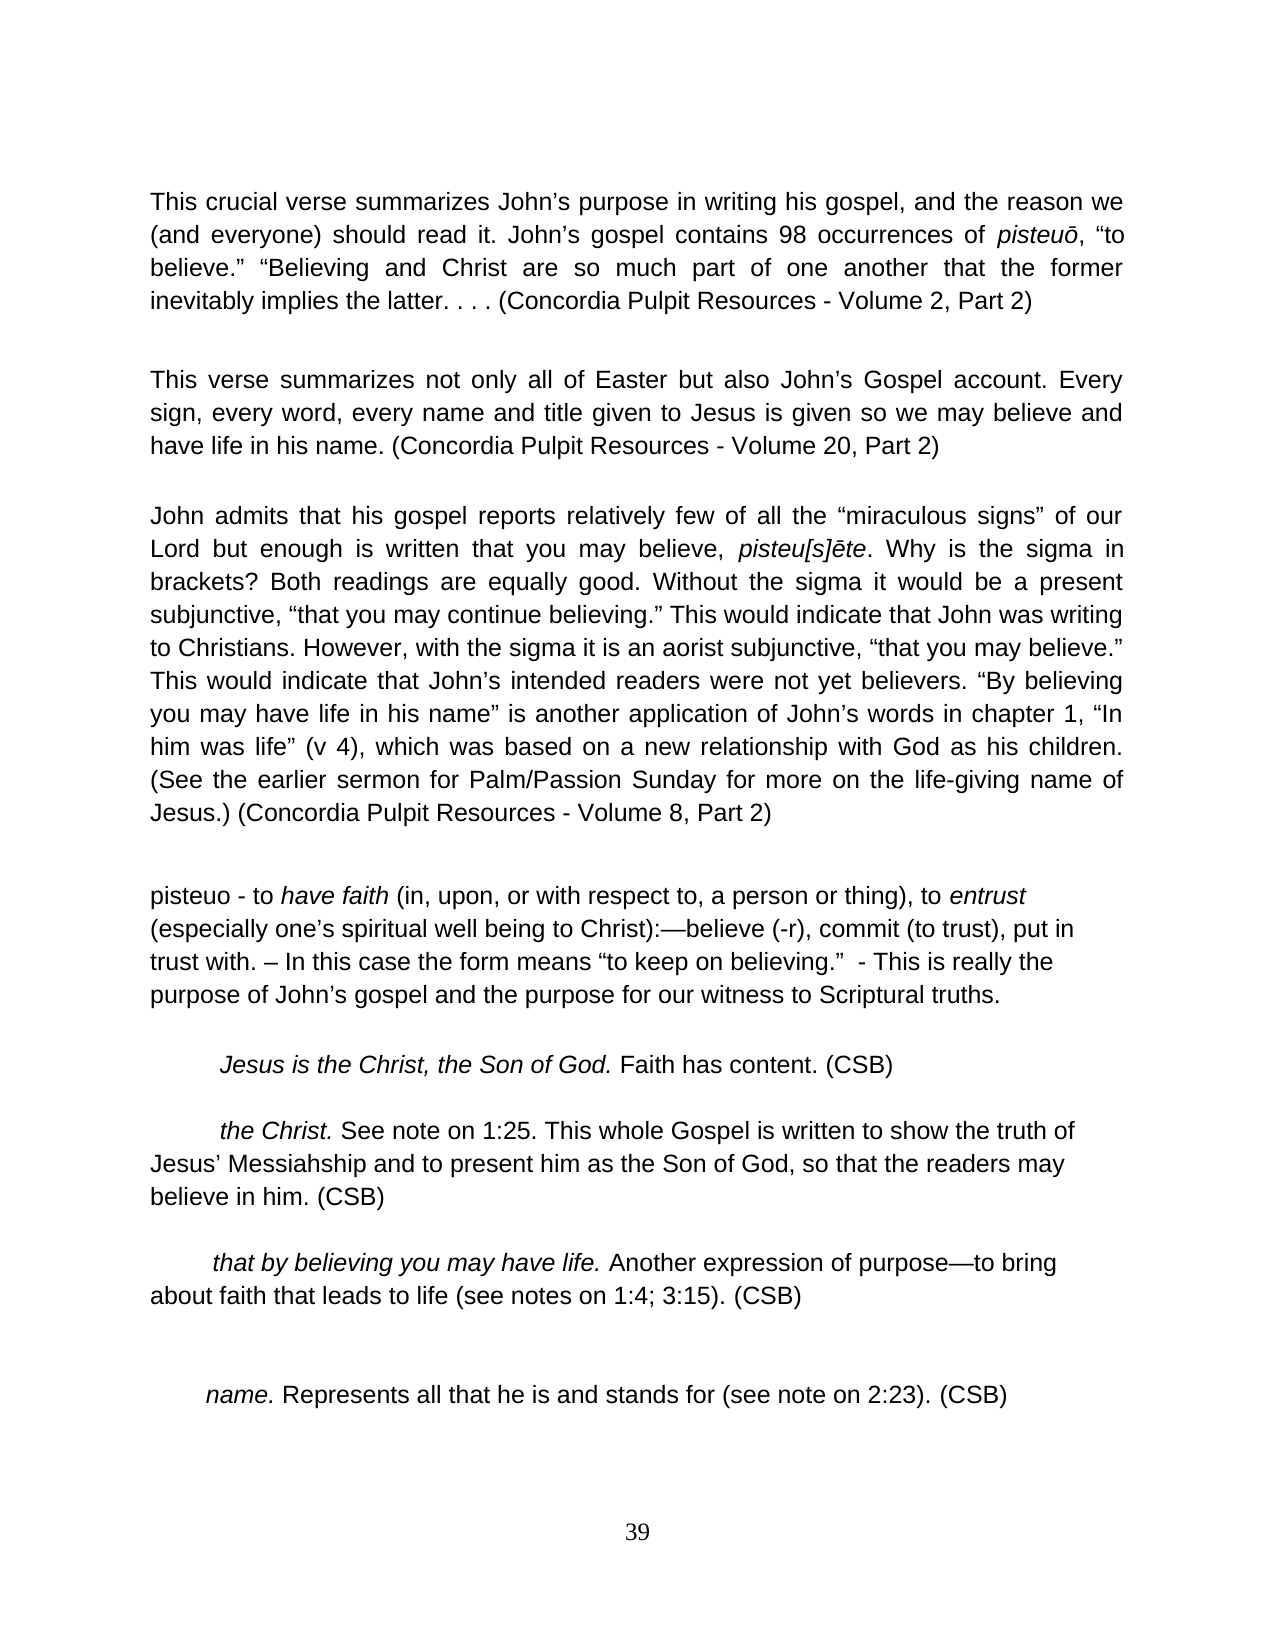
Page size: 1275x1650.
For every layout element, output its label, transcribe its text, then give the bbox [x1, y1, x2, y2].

text pisteuo - to have faith (in, upon, or with respect to, a person or thing), to entrust (especially one’s spiritual well being to Christ):—believe (-r), commit (to trust), put in trust with. – In this case the form means “to keep on believing.” - This is really the purpose of John’s gospel and the purpose for our witness to Scriptural truths. [150, 881, 1125, 1009]
text the Christ. See note on . This whole Gospel is written to show the truth of Jesus’ Messiahship and to present him as the Son of God, so that the readers may believe in him. (CSB) [150, 1116, 1125, 1211]
text This crucial verse summarizes John’s purpose in writing his gospel, and the reason we (and everyone) should read it. John’s gospel contains 98 occurrences of pisteuō, “to believe.” “Believing and Christ are so much part of one another that the former inevitably implies the latter. . . . (Concordia Pulpit Resources - Volume 2, Part 2) [150, 187, 1125, 315]
text name. Represents all that he is and stands for (see note on ). (CSB) [150, 1380, 1125, 1409]
text Jesus is the Christ, the Son of God. Faith has content. (CSB) [150, 1050, 1125, 1079]
text that by believing you may have life. Another expression of purpose—to bring about faith that leads to life (see notes on 1:4; ). (CSB) [150, 1248, 1125, 1310]
text This verse summarizes not only all of Easter but also John’s Gospel account. Every sign, every word, every name and title given to Jesus is given so we may believe and have life in his name. (Concordia Pulpit Resources - Volume 20, Part 2) [150, 365, 1125, 459]
text John admits that his gospel reports relatively few of all the “miraculous signs” of our Lord but enough is written that you may believe, pisteu[s]ēte. Why is the sigma in brackets? Both readings are equally good. Without the sigma it would be a present subjunctive, “that you may continue believing.” This would indicate that John was writing to Christians. However, with the sigma it is an aorist subjunctive, “that you may believe.” This would indicate that John’s intended readers were not yet believers. “By believing you may have life in his name” is another application of John’s words in chapter 1, “In him was life” (v 4), which was based on a new relationship with God as his children. (See the earlier sermon for Palm/Passion Sunday for more on the life-giving name of Jesus.) (Concordia Pulpit Resources - Volume 8, Part 2) [150, 501, 1125, 827]
